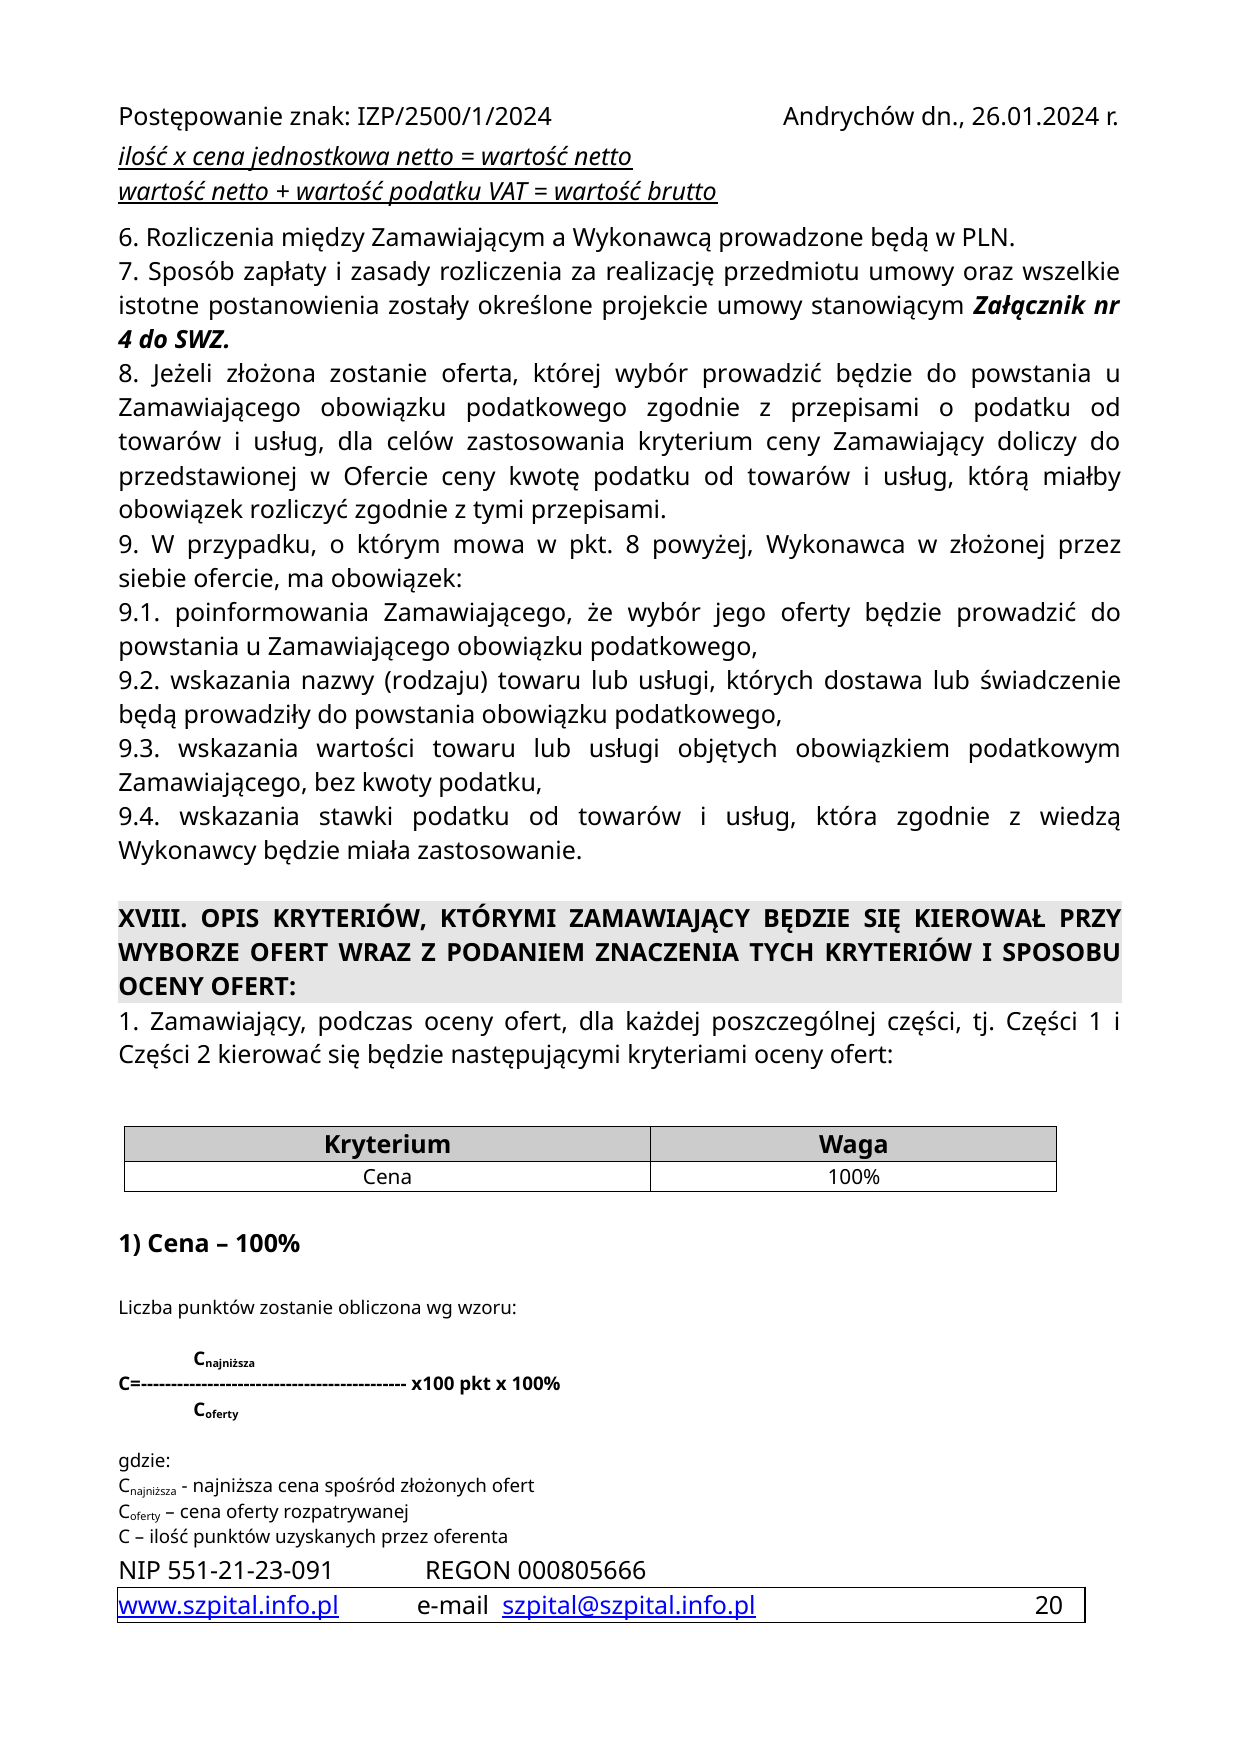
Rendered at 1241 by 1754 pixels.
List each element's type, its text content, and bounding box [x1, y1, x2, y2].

list 6. Rozliczenia między Zamawiającym a Wykonawcą prowadzone będą w PLN. [118, 220, 1122, 254]
text C=-------------------------------------------- x100 pkt x 100% [118, 1371, 1122, 1396]
text 9.2. wskazania nazwy (rodzaju) towaru lub usługi, których dostawa lub świadczenie będą prowadziły do powstania obowiązku podatkowego, [118, 662, 1122, 731]
text Cnajniższa [193, 1345, 1122, 1371]
list 7. Sposób zapłaty i zasady rozliczenia za realizację przedmiotu umowy oraz wszelkie istotne postanowienia zostały określone projekcie umowy stanowiącym Załącznik nr 4 do SWZ. [118, 254, 1122, 356]
list 9. W przypadku, o którym mowa w pkt. 8 powyżej, Wykonawca w złożonej przez siebie ofercie, ma obowiązek: [118, 526, 1122, 594]
text Coferty – cena oferty rozpatrywanej [118, 1498, 1122, 1524]
table_cell 100% [651, 1162, 1056, 1191]
list 8. Jeżeli złożona zostanie oferta, której wybór prowadzić będzie do powstania u Zamawiającego obowiązku podatkowego zgodnie z przepisami o podatku od towarów i usług, dla celów zastosowania kryterium ceny Zamawiający doliczy do przedstawionej w Ofercie ceny kwotę podatku od towarów i usług, którą miałby obowiązek rozliczyć zgodnie z tymi przepisami. [118, 356, 1122, 526]
table_header Kryterium [125, 1127, 650, 1161]
text XVIII. OPIS KRYTERIÓW, KTÓRYMI ZAMAWIAJĄCY BĘDZIE SIĘ KIEROWAŁ PRZY WYBORZE OFERT WRAZ Z PODANIEM ZNACZENIA TYCH KRYTERIÓW I SPOSOBU OCENY OFERT: [118, 901, 1122, 1003]
text C – ilość punktów uzyskanych przez oferenta [118, 1524, 1122, 1549]
text Coferty [193, 1396, 1122, 1422]
text ilość x cena jednostkowa netto = wartość netto [118, 139, 1122, 173]
text 9.4. wskazania stawki podatku od towarów i usług, która zgodnie z wiedzą Wykonawcy będzie miała zastosowanie. [118, 799, 1122, 867]
text 9.3. wskazania wartości towaru lub usługi objętych obowiązkiem podatkowym Zamawiającego, bez kwoty podatku, [118, 731, 1122, 799]
text Liczba punktów zostanie obliczona wg wzoru: [118, 1294, 1122, 1319]
table_cell Cena [125, 1162, 650, 1191]
text 9.1. poinformowania Zamawiającego, że wybór jego oferty będzie prowadzić do powstania u Zamawiającego obowiązku podatkowego, [118, 594, 1122, 662]
text Cnajniższa - najniższa cena spośród złożonych ofert [118, 1473, 1122, 1498]
text wartość netto + wartość podatku VAT = wartość brutto [118, 173, 1122, 207]
table_header Waga [651, 1127, 1056, 1161]
text gdzie: [118, 1447, 1122, 1473]
list 1. Zamawiający, podczas oceny ofert, dla każdej poszczególnej części, tj. Części 1 i Części 2 kierować się będzie następującymi kryteriami oceny ofert: [118, 1003, 1122, 1071]
text 1) Cena – 100% [118, 1226, 1122, 1260]
